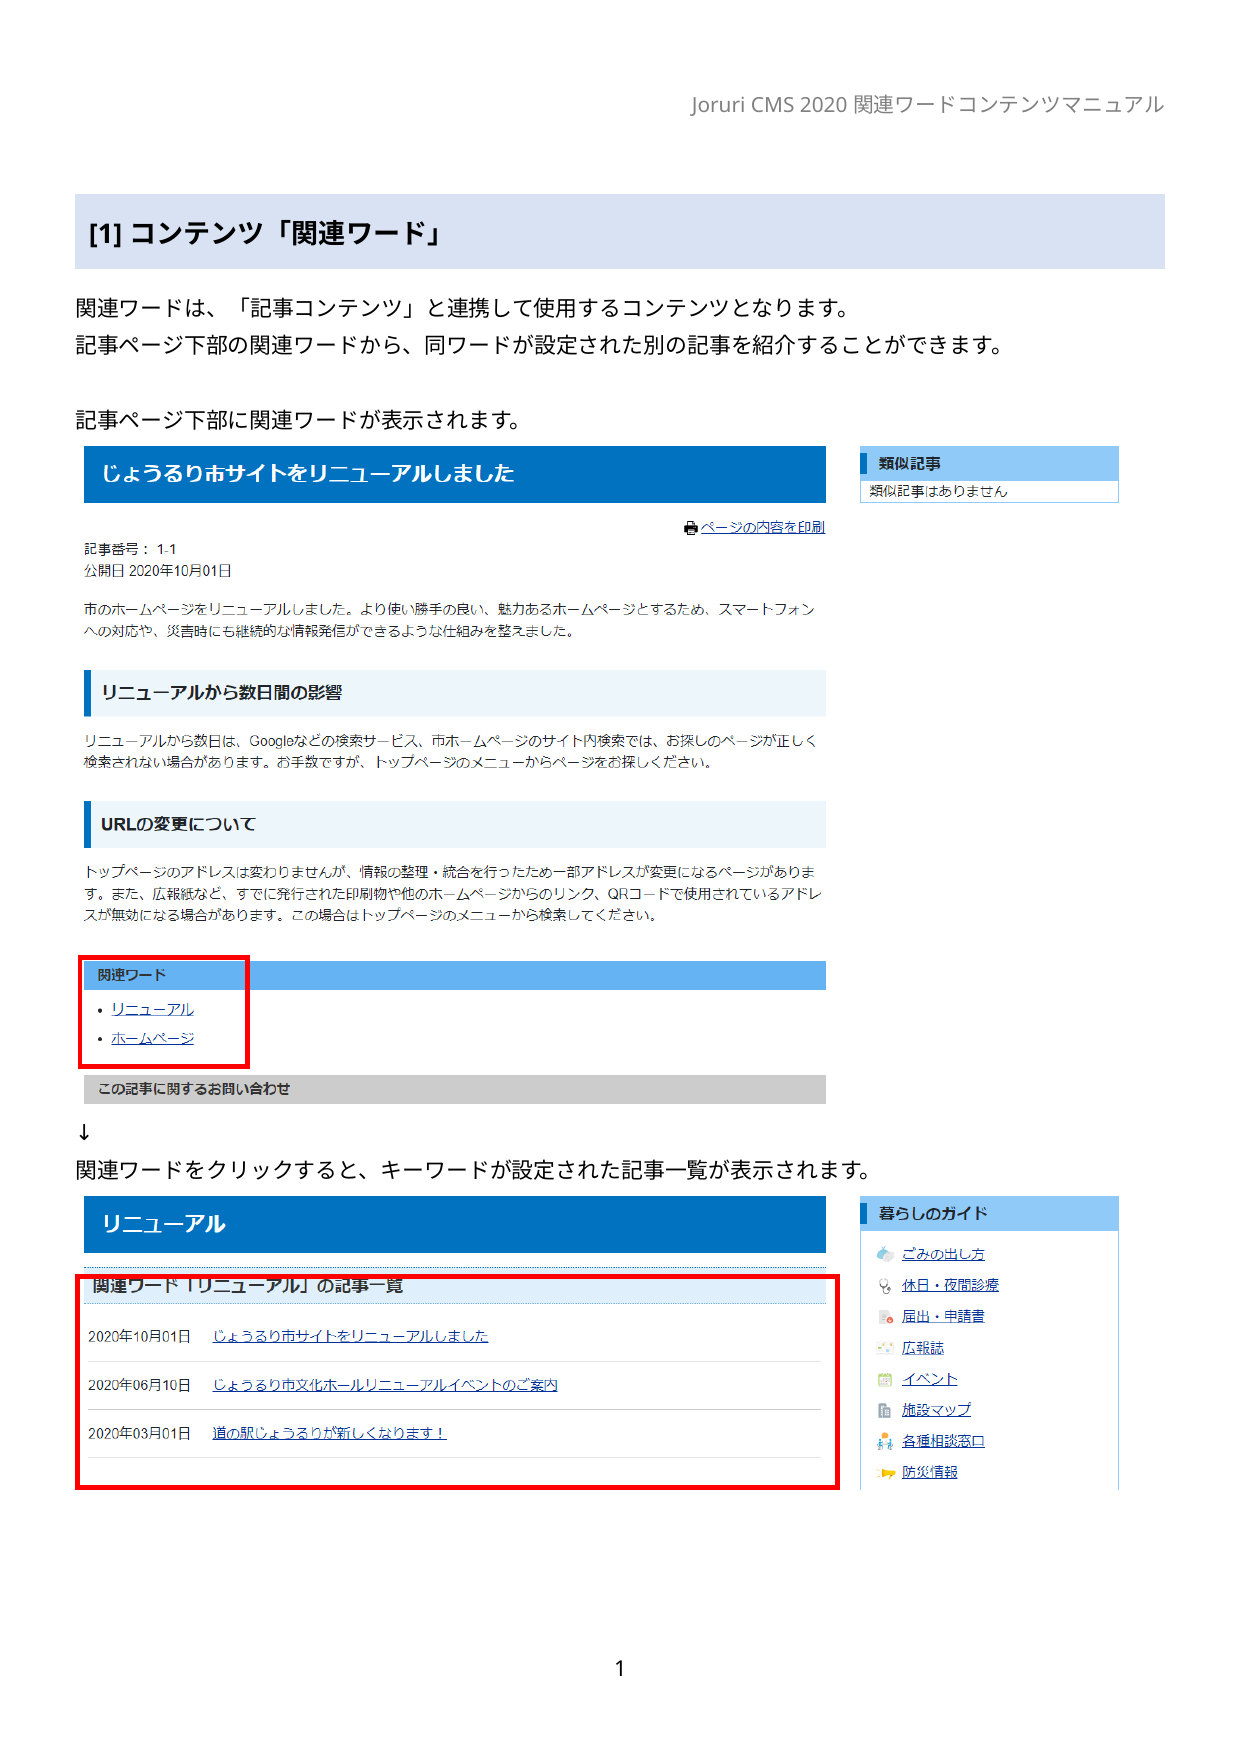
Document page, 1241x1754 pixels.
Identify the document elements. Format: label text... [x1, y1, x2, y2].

text 記事ページ下部の関連ワードから、同ワードが設定された別の記事を紹介することができます。 [75, 325, 1165, 363]
text 記事ページ下部に関連ワードが表示されます。 [75, 400, 1165, 438]
text 関連ワードをクリックすると、キーワードが設定された記事一覧が表示されます。 [75, 1150, 1165, 1188]
picture [75, 1187, 1127, 1490]
text 関連ワードは、「記事コンテンツ」と連携して使用するコンテンツとなります。 [75, 288, 1165, 325]
picture [80, 1279, 835, 1485]
picture [75, 437, 1127, 1104]
text [1] コンテンツ「関連ワード」 [75, 194, 1165, 269]
text ↓ [75, 1113, 1165, 1150]
